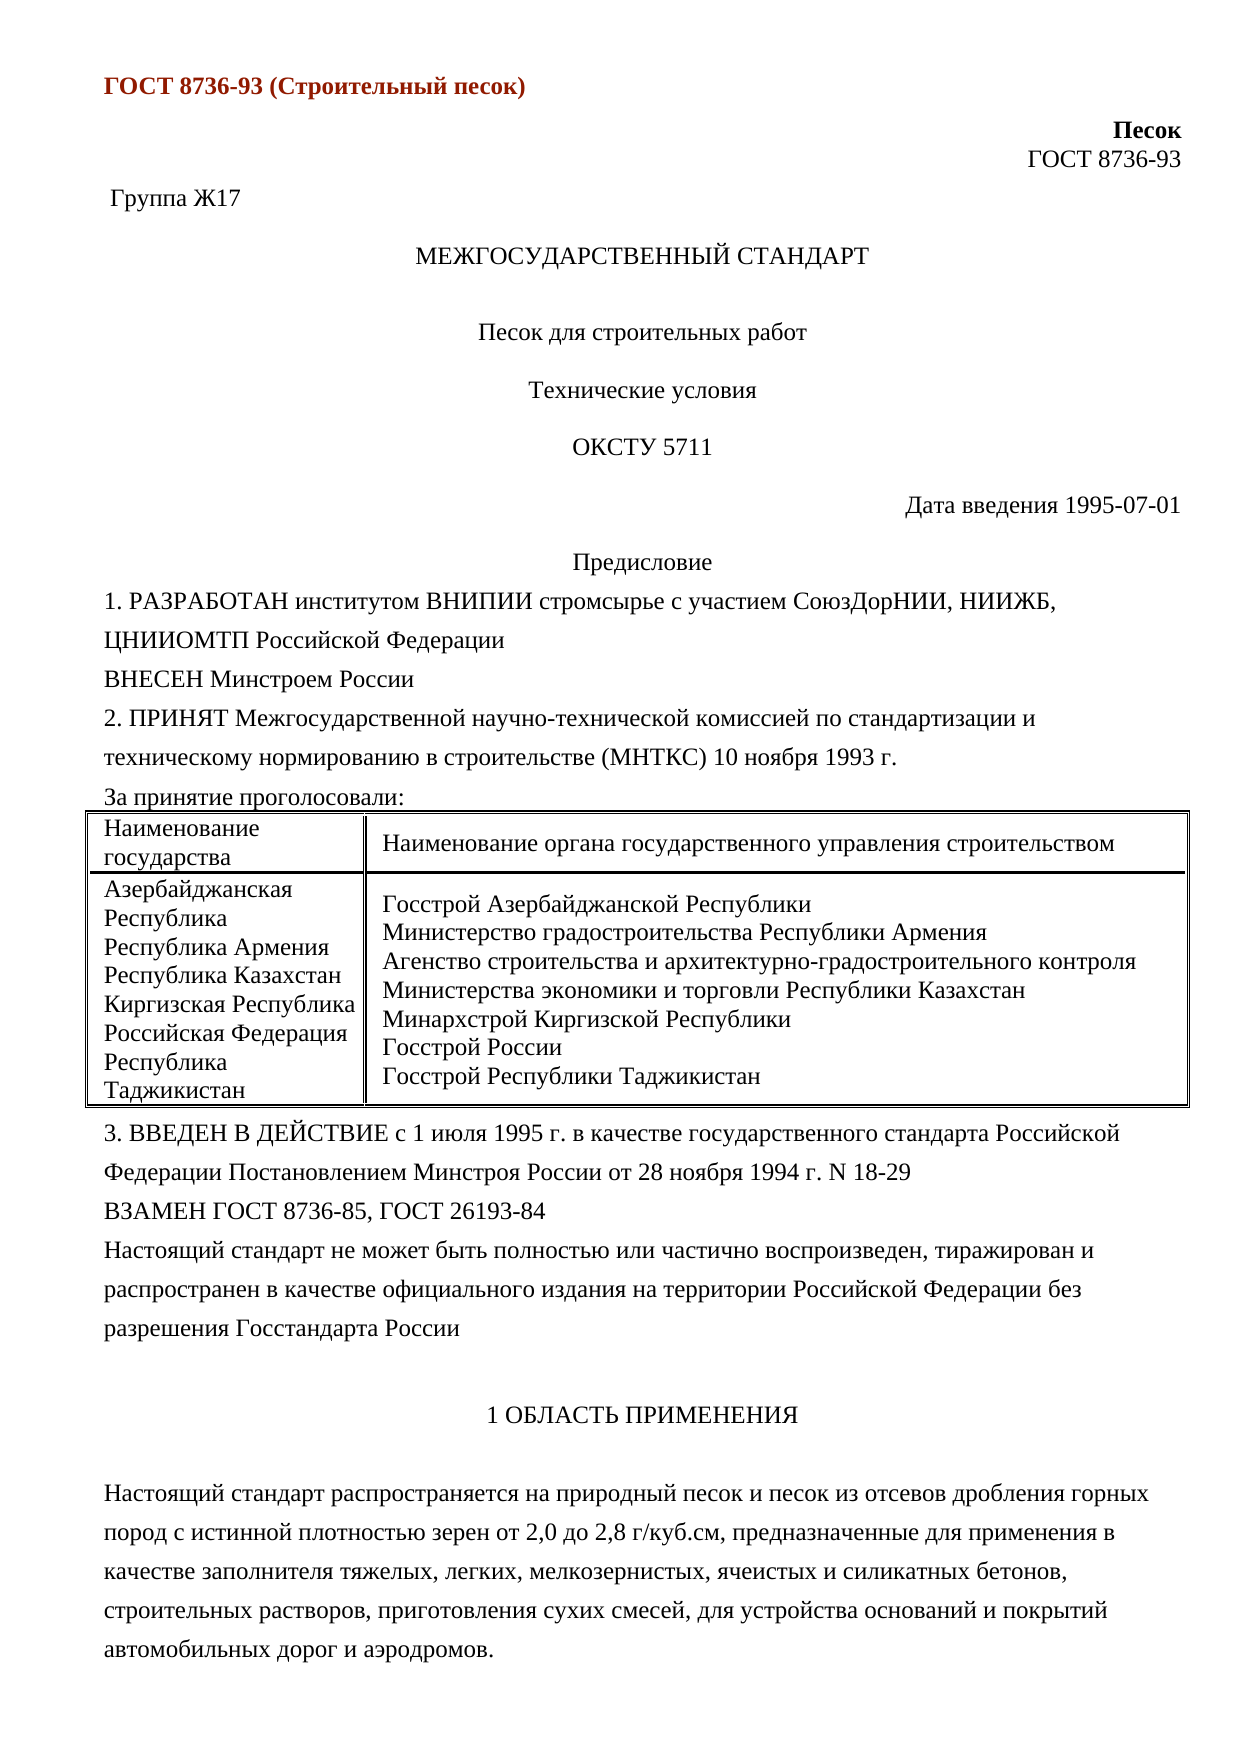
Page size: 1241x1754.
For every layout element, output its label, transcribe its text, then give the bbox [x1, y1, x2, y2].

text 1. РАЗРАБОТАН институтом ВНИПИИ стромсырье с участием СоюзДорНИИ, НИИЖБ, ЦНИИОМТП Российской Федерации [103, 576, 1181, 654]
table_cell Госстрой Азербайджанской Республики Министерство градостроительства Республики Армения Агенство строительства и архитектурно-градостроительного контроля Министерства экономики и торговли Республики Казахстан Минархстрой Киргизской Республики Госстрой России Госстрой Республики Таджикистан [365, 871, 1187, 1104]
table_header Наименование органа государственного управления строительством [365, 814, 1187, 871]
text ОКСТУ 5711 [103, 403, 1181, 461]
text 2. ПРИНЯТ Межгосударственной научно-технической комиссией по стандартизации и техническому нормированию в строительстве (МНТКС) 10 ноября 1993 г. [103, 693, 1181, 771]
text Дата введения 1995-07-01 [103, 461, 1181, 518]
text Предисловие [103, 518, 1181, 576]
text 1 ОБЛАСТЬ ПРИМЕНЕНИЯ [103, 1400, 1181, 1428]
text ГОСТ 8736-93 (Строительный песок) [103, 59, 1181, 100]
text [103, 1428, 1181, 1663]
text Настоящий стандарт не может быть полностью или частично воспроизведен, тиражирован и распространен в качестве официального издания на территории Российской Федерации без разрешения Госстандарта России [103, 1225, 1181, 1342]
text Песок [103, 115, 1181, 144]
table_header Наименование государства [88, 812, 365, 871]
table_cell Азербайджанская Республика Республика Армения Республика Казахстан Киргизская Республика Российская Федерация Республика Таджикистан [88, 871, 365, 1104]
text Песок для строительных работ [103, 288, 1181, 346]
text ВНЕСЕН Минстроем России [103, 654, 1181, 693]
text За принятие проголосовали: [103, 771, 1181, 810]
text 3. ВВЕДЕН В ДЕЙСТВИЕ с 1 июля 1995 г. в качестве государственного стандарта Российской Федерации Постановлением Минстроя России от 28 ноября 1994 г. N 18-29 [103, 1108, 1181, 1186]
text Группа Ж17 [103, 173, 1181, 212]
text МЕЖГОСУДАРСТВЕННЫЙ СТАНДАРТ [103, 231, 1181, 270]
text Технические условия [103, 346, 1181, 403]
text ГОСТ 8736-93 [103, 144, 1181, 173]
text ВЗАМЕН ГОСТ 8736-85, ГОСТ 26193-84 [103, 1186, 1181, 1225]
